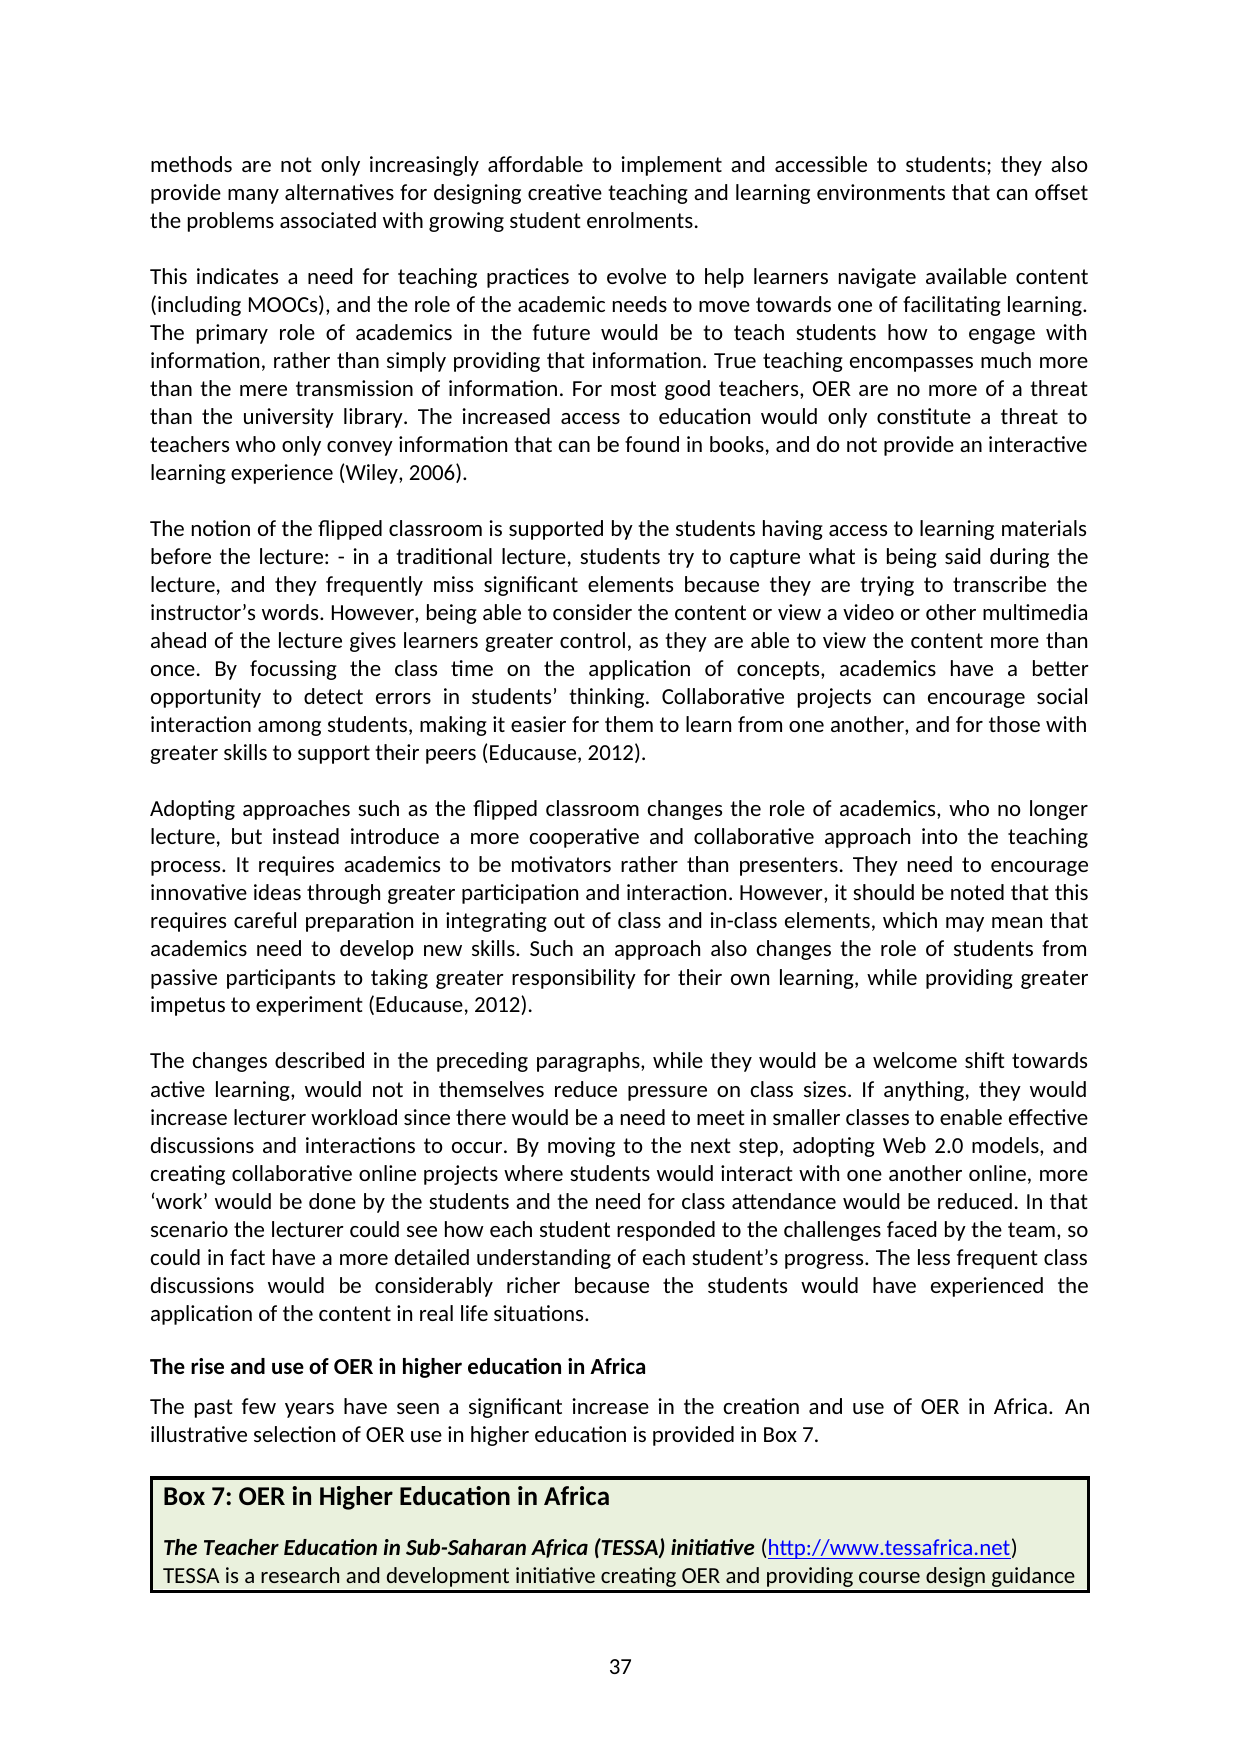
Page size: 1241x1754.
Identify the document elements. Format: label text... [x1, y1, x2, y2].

text The notion of the flipped classroom is supported by the students having access to learning materials before the lecture: - in a traditional lecture, students try to capture what is being said during the lecture, and they frequently miss significant elements because they are trying to transcribe the instructor’s words. However, being able to consider the content or view a video or other multimedia ahead of the lecture gives learners greater control, as they are able to view the content more than once. By focussing the class time on the application of concepts, academics have a better opportunity to detect errors in students’ thinking. Collaborative projects can encourage social interaction among students, making it easier for them to learn from one another, and for those with greater skills to support their peers (Educause, 2012). [150, 514, 1090, 766]
text The past few years have seen a significant increase in the creation and use of OER in Africa. An illustrative selection of OER use in higher education is provided in Box 7. [150, 1392, 1090, 1448]
text The changes described in the preceding paragraphs, while they would be a welcome shift towards active learning, would not in themselves reduce pressure on class sizes. If anything, they would increase lecturer workload since there would be a need to meet in smaller classes to enable effective discussions and interactions to occur. By moving to the next step, adopting Web 2.0 models, and creating collaborative online projects where students would interact with one another online, more ‘work’ would be done by the students and the need for class attendance would be reduced. In that scenario the lecturer could see how each student responded to the challenges faced by the team, so could in fact have a more detailed understanding of each student’s progress. The less frequent class discussions would be considerably richer because the students would have experienced the application of the content in real life situations. [150, 1047, 1090, 1327]
text This indicates a need for teaching practices to evolve to help learners navigate available content (including MOOCs), and the role of the academic needs to move towards one of facilitating learning. The primary role of academics in the future would be to teach students how to engage with information, rather than simply providing that information. True teaching encompasses much more than the mere transmission of information. For most good teachers, OER are no more of a threat than the university library. The increased access to education would only constitute a threat to teachers who only convey information that can be found in books, and do not provide an interactive learning experience (Wiley, 2006). [150, 262, 1090, 486]
text Adopting approaches such as the flipped classroom changes the role of academics, who no longer lecture, but instead introduce a more cooperative and collaborative approach into the teaching process. It requires academics to be motivators rather than presenters. They need to encourage innovative ideas through greater participation and interaction. However, it should be noted that this requires careful preparation in integrating out of class and in-class elements, which may mean that academics need to develop new skills. Such an approach also changes the role of students from passive participants to taking greater responsibility for their own learning, while providing greater impetus to experiment (Educause, 2012). [150, 794, 1090, 1019]
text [150, 150, 1090, 234]
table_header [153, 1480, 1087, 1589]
subtitle The rise and use of OER in higher education in Africa [150, 1352, 1090, 1380]
